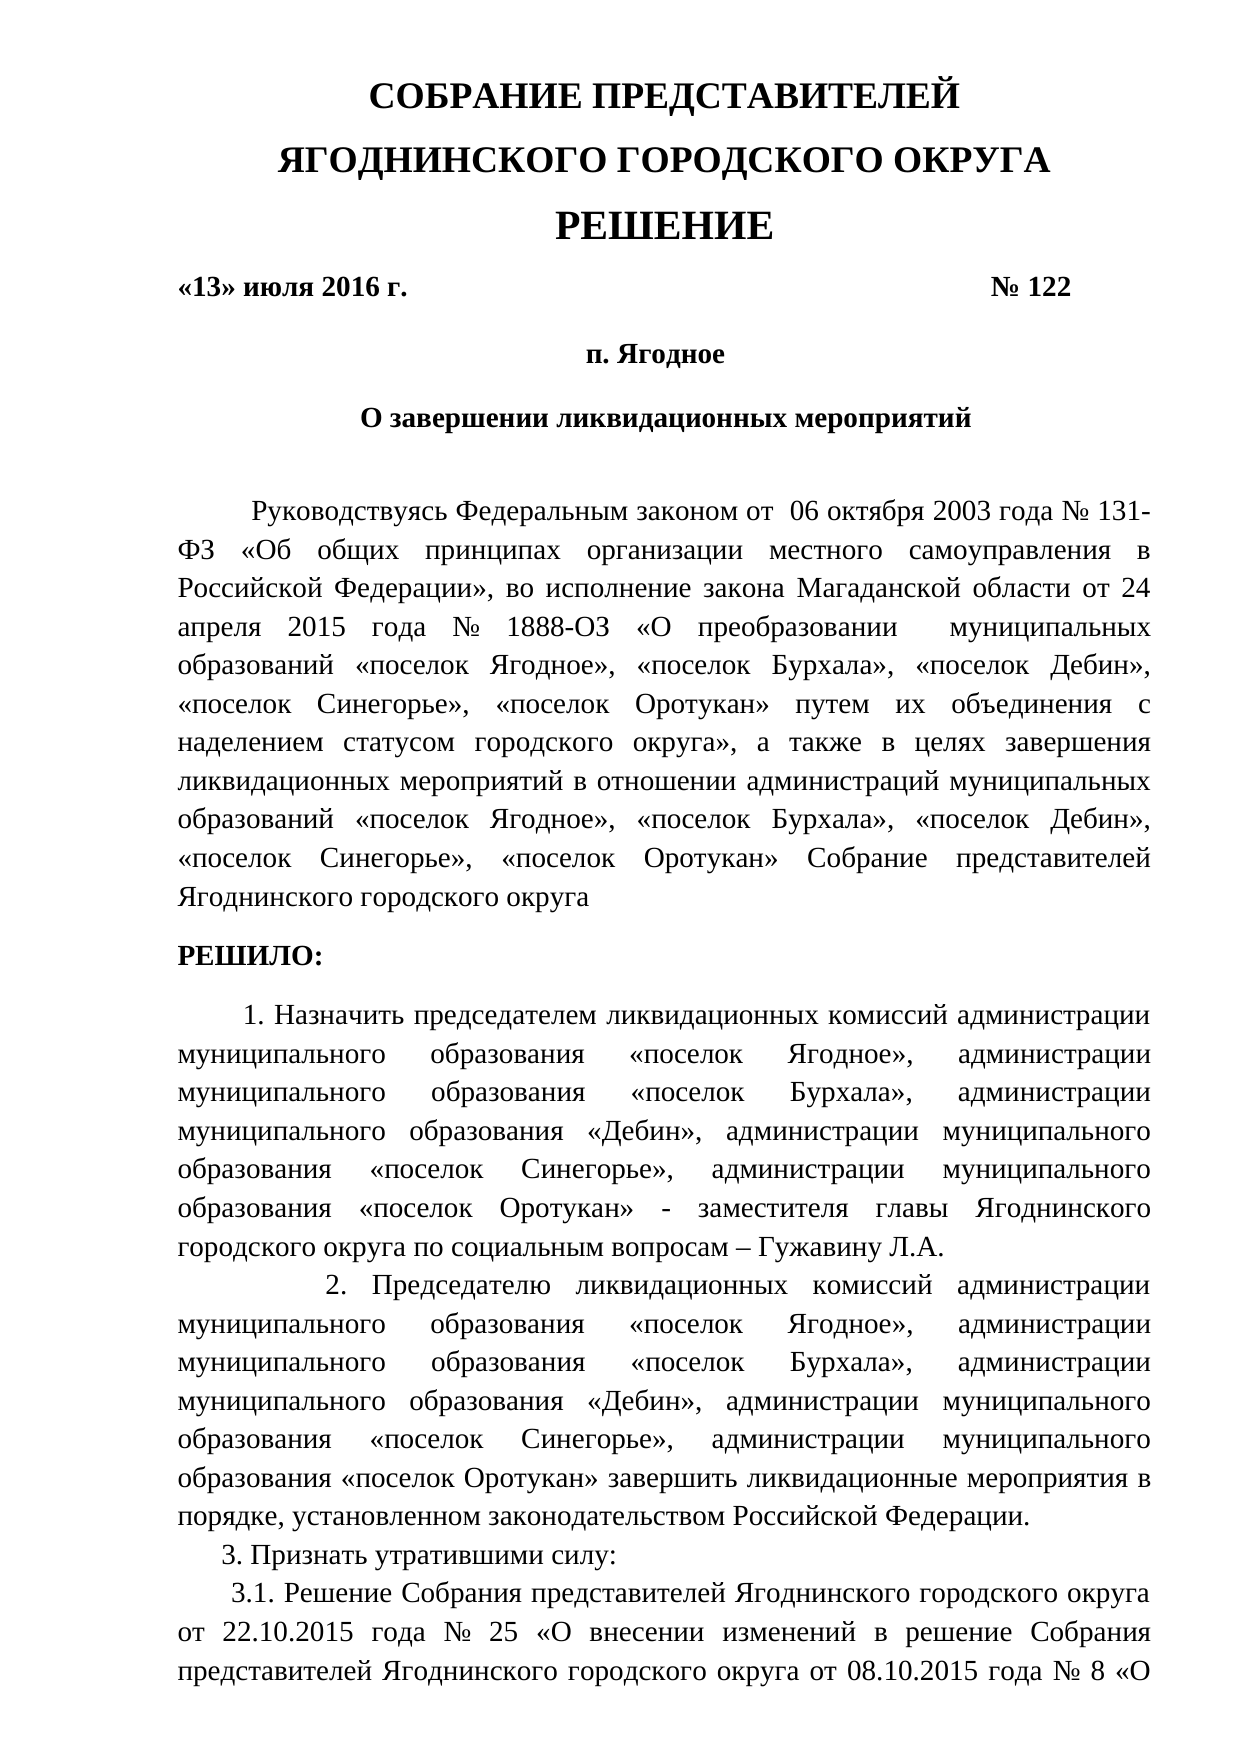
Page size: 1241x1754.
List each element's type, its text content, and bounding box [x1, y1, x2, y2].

text ЯГОДНИНСКОГО ГОРОДСКОГО ОКРУГА [177, 137, 1152, 180]
text РЕШИЛО: [177, 938, 1152, 972]
table_header «13» июля 2016 г. № 122 п. Ягодное [166, 269, 1240, 369]
text 1. Назначить председателем ликвидационных комиссий администрации муниципального образования «поселок Ягодное», администрации муниципального образования «поселок Бурхала», администрации муниципального образования «Дебин», администрации муниципального образования «поселок Синегорье», администрации муниципального образования «поселок Оротукан» - заместителя главы Ягоднинского городского округа по социальным вопросам – Гужавину Л.А. [177, 997, 1152, 1262]
text Руководствуясь Федеральным законом от 06 октября 2003 года № 131-ФЗ «Об общих принципах организации местного самоуправления в Российской Федерации», во исполнение закона Магаданской области от 24 апреля 2015 года № 1888-ОЗ «О преобразовании муниципальных образований «поселок Ягодное», «поселок Бурхала», «поселок Дебин», «поселок Синегорье», «поселок Оротукан» путем их объединения с наделением статусом городского округа», а также в целях завершения ликвидационных мероприятий в отношении администраций муниципальных образований «поселок Ягодное», «поселок Бурхала», «поселок Дебин», «поселок Синегорье», «поселок Оротукан» Собрание представителей Ягоднинского городского округа [177, 493, 1152, 912]
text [177, 1576, 1152, 1686]
text 3. Признать утратившими силу: [177, 1537, 1152, 1571]
text РЕШЕНИЕ [177, 200, 1152, 248]
table_header О завершении ликвидационных мероприятий [166, 400, 1166, 493]
text СОБРАНИЕ ПРЕДСТАВИТЕЛЕЙ [177, 74, 1152, 117]
text 2. Председателю ликвидационных комиссий администрации муниципального образования «поселок Ягодное», администрации муниципального образования «поселок Бурхала», администрации муниципального образования «Дебин», администрации муниципального образования «поселок Синегорье», администрации муниципального образования «поселок Оротукан» завершить ликвидационные мероприятия в порядке, установленном законодательством Российской Федерации. [177, 1267, 1152, 1532]
